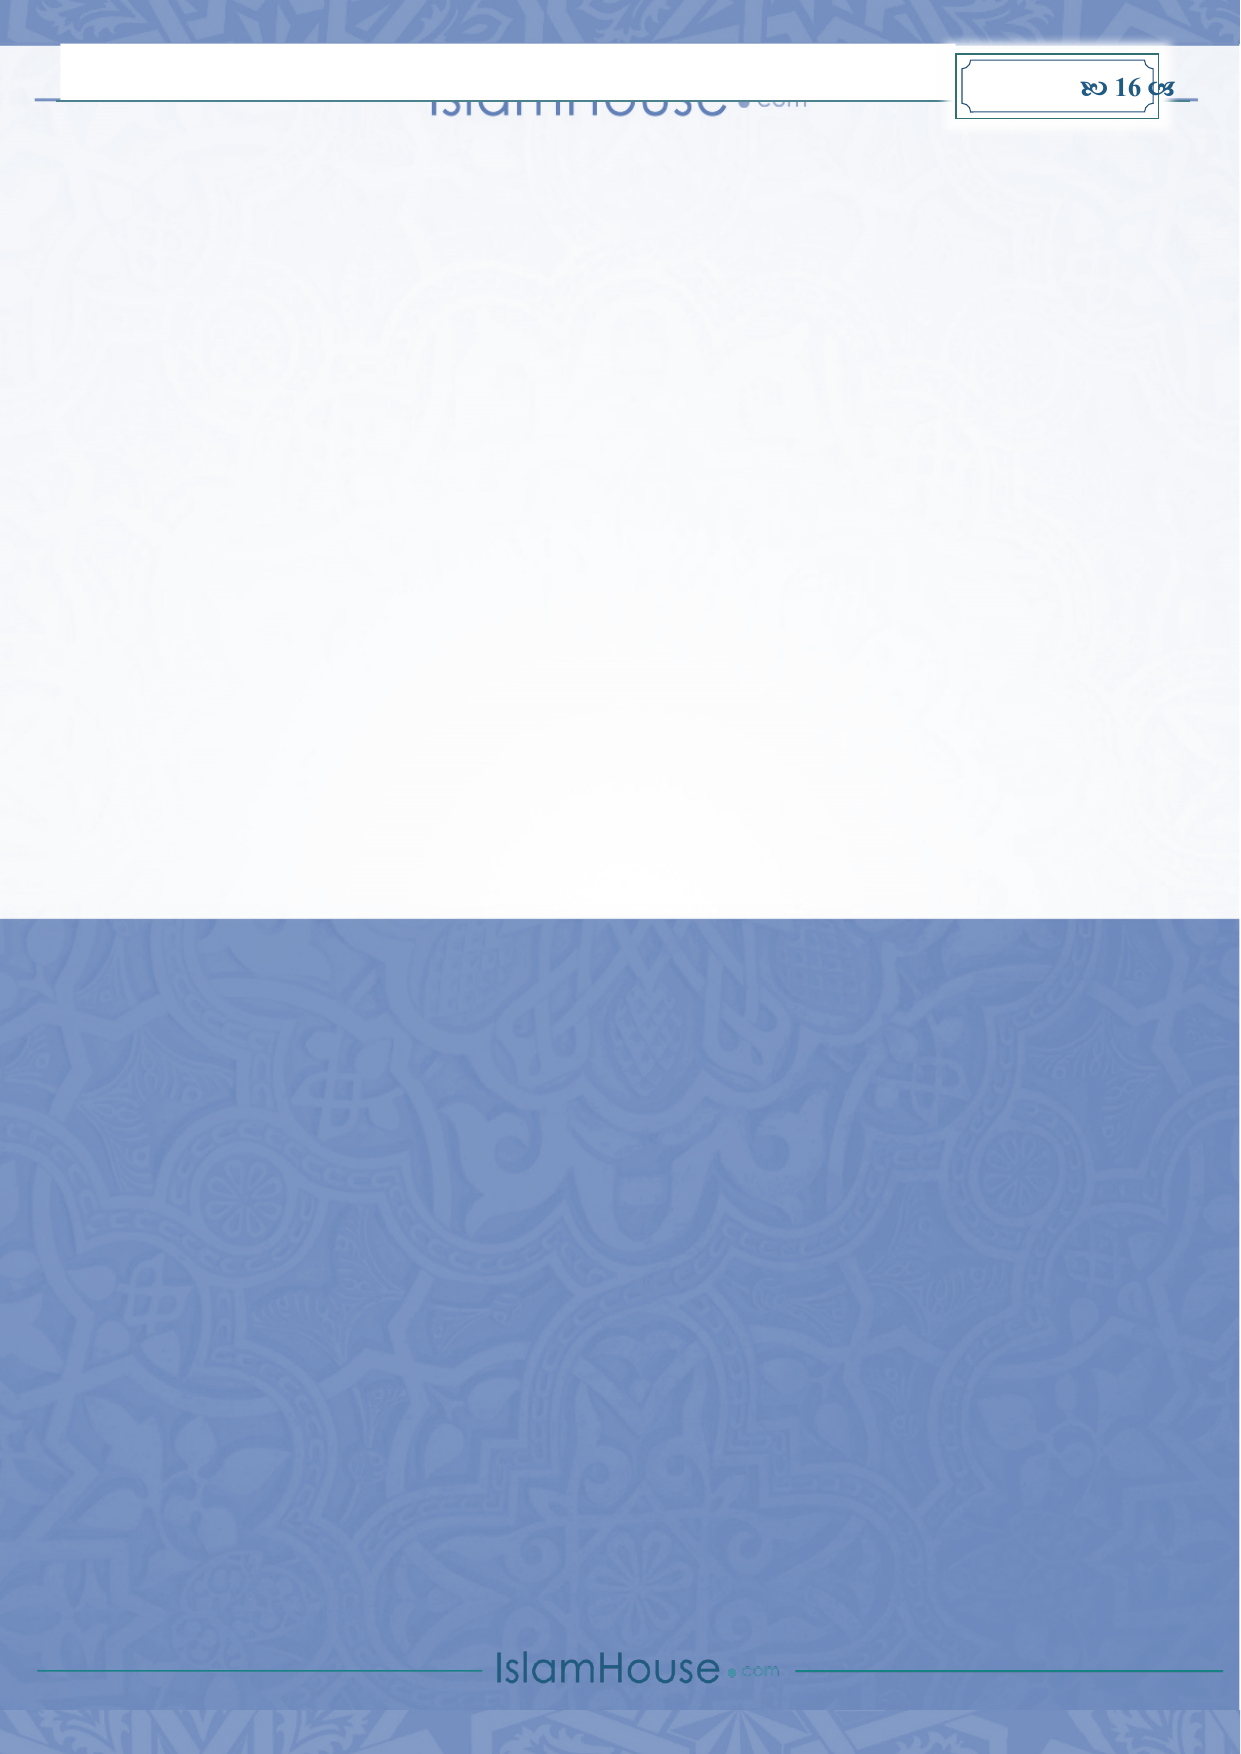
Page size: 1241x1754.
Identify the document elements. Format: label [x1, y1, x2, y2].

picture [28, 1645, 483, 1691]
picture [487, 1646, 1224, 1691]
